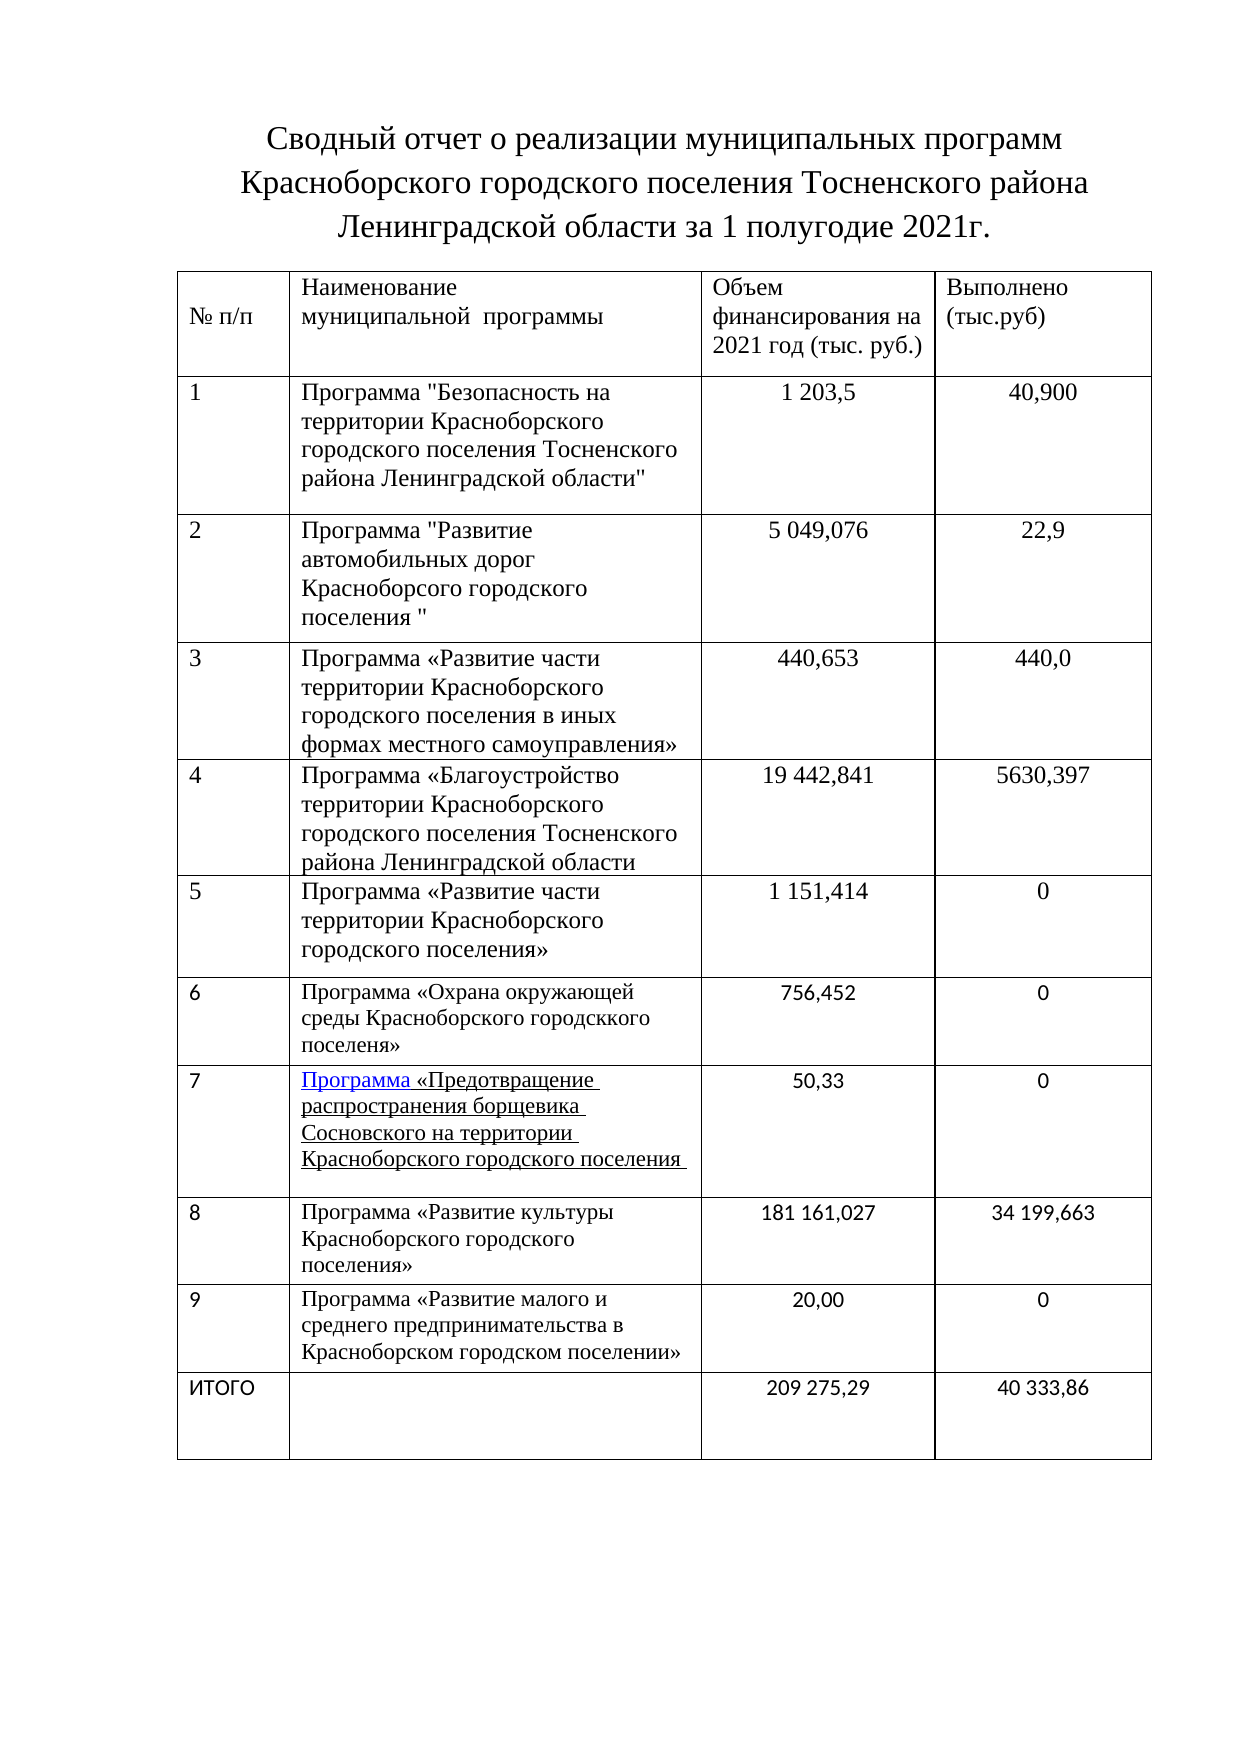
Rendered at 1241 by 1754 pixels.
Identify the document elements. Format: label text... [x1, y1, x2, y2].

table_cell Программа «Развитие культуры Красноборского городского поселения» [290, 1198, 701, 1284]
table_cell 8 [178, 1198, 289, 1284]
table_cell 19 442,841 [702, 760, 934, 875]
table_cell 40,900 [936, 377, 1151, 514]
table_cell 756,452 [702, 978, 934, 1065]
table_cell Программа "Развитие автомобильных дорог Красноборсого городского поселения " [290, 515, 701, 642]
table_cell ИТОГО [178, 1373, 289, 1459]
table_cell 4 [178, 760, 289, 875]
table_cell Программа «Развитие части территории Красноборского городского поселения в иных формах местного самоуправления» [290, 643, 701, 759]
table_cell 1 203,5 [702, 377, 934, 514]
table_cell [290, 1373, 701, 1459]
table_cell 1 151,414 [702, 876, 934, 977]
table_cell Программа "Безопасность на территории Красноборского городского поселения Тосненского района Ленинградской области" [290, 377, 701, 514]
table_cell 9 [178, 1285, 289, 1372]
table_header № п/п [178, 272, 289, 376]
table_cell 22,9 [936, 515, 1151, 642]
table_cell 7 [178, 1066, 289, 1197]
table_cell 5 049,076 [702, 515, 934, 642]
table_cell 440,0 [936, 643, 1151, 759]
table_cell 34 199,663 [936, 1198, 1151, 1284]
table_cell 440,653 [702, 643, 934, 759]
table_header Объем финансирования на 2021 год (тыс. руб.) [702, 272, 934, 376]
table_header Наименование муниципальной программы [290, 272, 701, 376]
text Сводный отчет о реализации муниципальных программ Красноборского городского поселения Тосненского района Ленинградской области за 1 полугодие 2021г. [177, 118, 1152, 244]
table_cell 6 [178, 978, 289, 1065]
table_cell 50,33 [702, 1066, 934, 1197]
table_cell 181 161,027 [702, 1198, 934, 1284]
table_cell Программа «Охрана окружающей среды Красноборского городсккого поселеня» [290, 978, 701, 1065]
table_cell 5630,397 [936, 760, 1151, 875]
table_cell 0 [936, 1285, 1151, 1372]
table_cell 20,00 [702, 1285, 934, 1372]
table_cell 1 [178, 377, 289, 514]
table_cell Программа «Предотвращение распространения борщевика Сосновского на территории Красноборского городского поселения [290, 1066, 701, 1197]
table_cell 2 [178, 515, 289, 642]
table_cell 0 [936, 978, 1151, 1065]
table_header Выполнено (тыс.руб) [936, 272, 1151, 376]
table_cell 3 [178, 643, 289, 759]
table_cell 5 [178, 876, 289, 977]
table_cell Программа «Благоустройство территории Красноборского городского поселения Тосненского района Ленинградской области [290, 760, 701, 875]
table_cell Программа «Развитие малого и среднего предпринимательства в Красноборском городском поселении» [290, 1285, 701, 1372]
table_cell 0 [936, 1066, 1151, 1197]
table_cell 209 275,29 [702, 1373, 934, 1459]
table_cell Программа «Развитие части территории Красноборского городского поселения» [290, 876, 701, 977]
table_cell 40 333,86 [936, 1373, 1151, 1459]
table_cell 0 [936, 876, 1151, 977]
